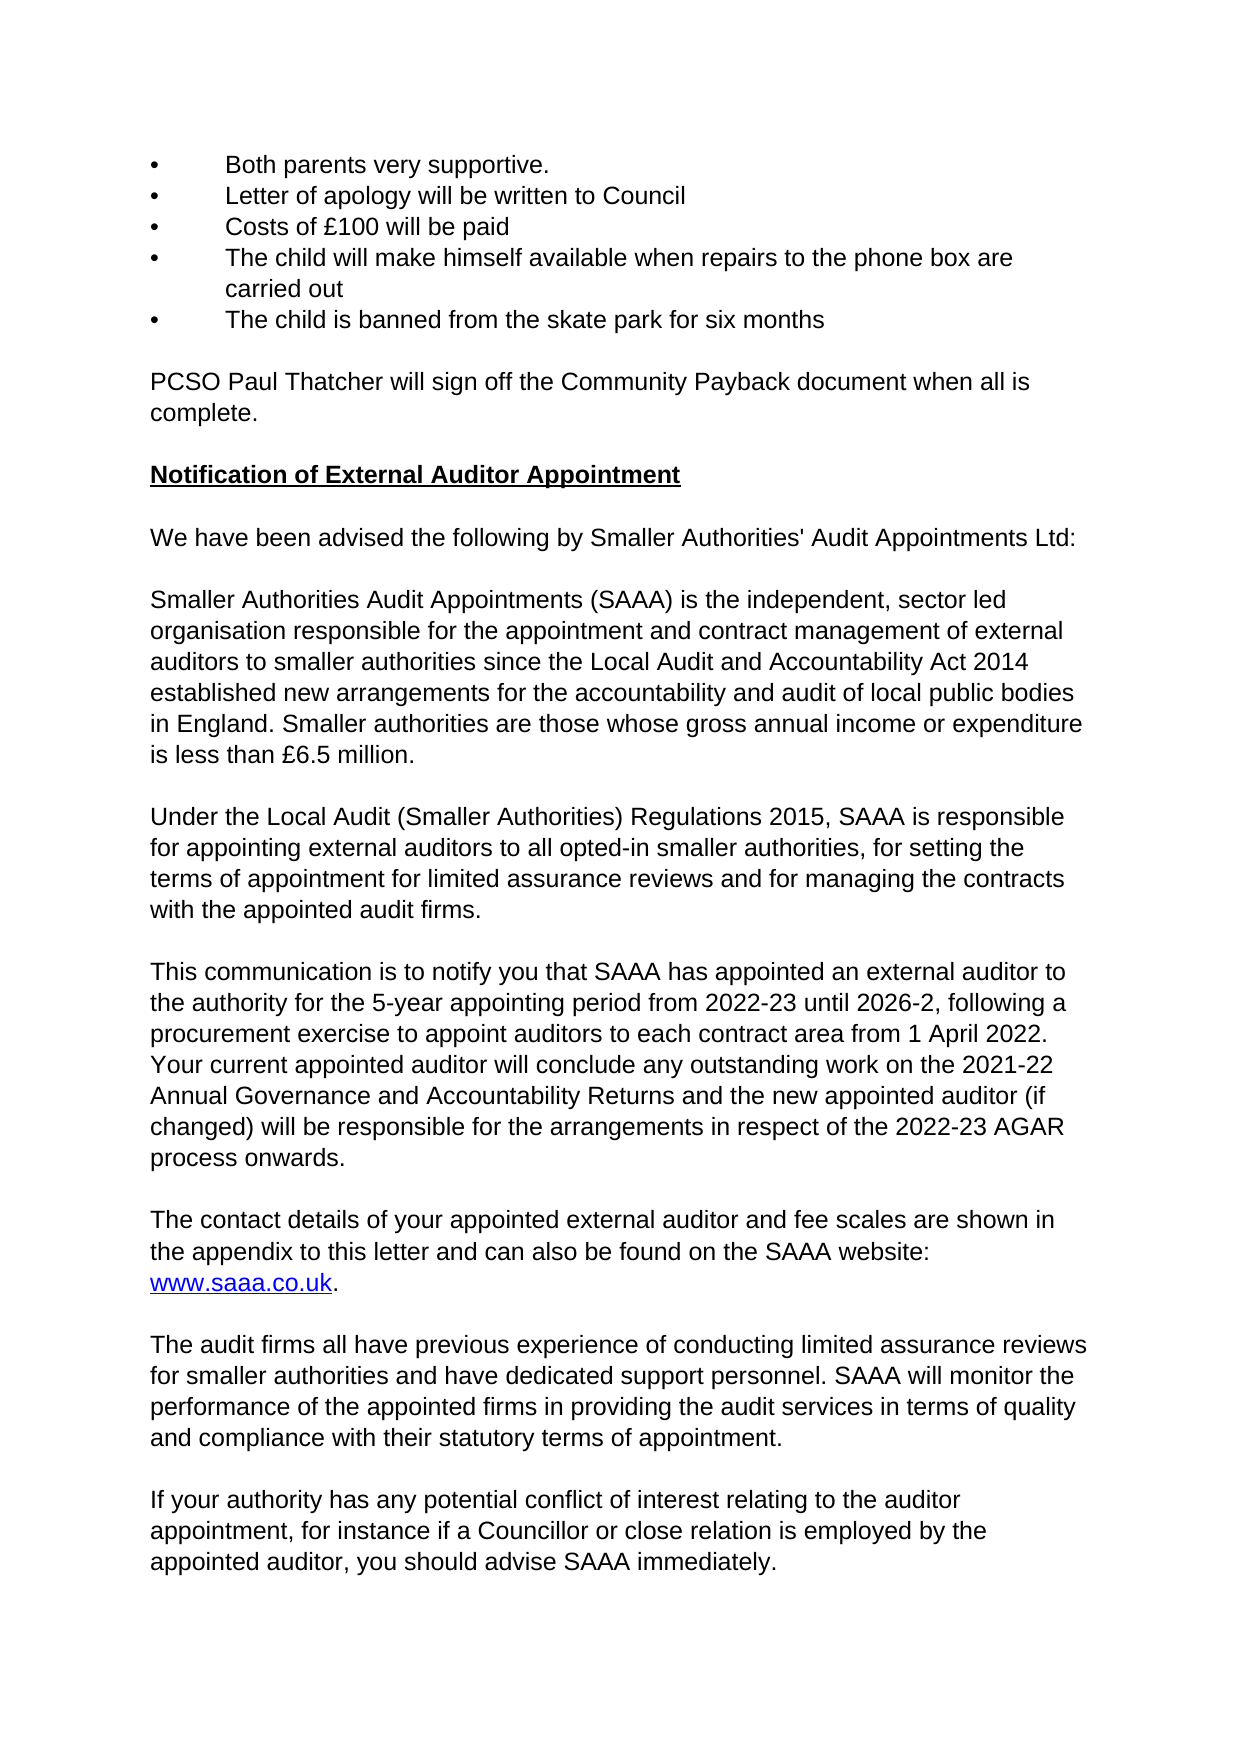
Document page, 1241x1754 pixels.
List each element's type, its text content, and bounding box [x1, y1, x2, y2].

text • Letter of apology will be written to Council [150, 181, 1090, 210]
text PCSO Paul Thatcher will sign off the Community Payback document when all is complete. [150, 367, 1090, 427]
text • The child is banned from the skate park for six months [150, 305, 1090, 334]
text • The child will make himself available when repairs to the phone box are carried out [150, 243, 1090, 303]
text Under the Local Audit (Smaller Authorities) Regulations 2015, SAAA is responsible for appointing external auditors to all opted-in smaller authorities, for setting the terms of appointment for limited assurance reviews and for managing the contracts with the appointed audit firms. [150, 802, 1090, 924]
text The contact details of your appointed external auditor and fee scales are shown in the appendix to this letter and can also be found on the SAAA website: www.saaa.co.uk. [150, 1205, 1090, 1296]
text The audit firms all have previous experience of conducting limited assurance reviews for smaller authorities and have dedicated support personnel. SAAA will monitor the performance of the appointed firms in providing the audit services in terms of quality and compliance with their statutory terms of appointment. [150, 1329, 1090, 1451]
text • Costs of £100 will be paid [150, 212, 1090, 241]
text Your current appointed auditor will conclude any outstanding work on the 2021-22 Annual Governance and Accountability Returns and the new appointed auditor (if changed) will be responsible for the arrangements in respect of the 2022-23 AGAR process onwards. [150, 1050, 1090, 1172]
text Notification of External Auditor Appointment [150, 460, 1090, 489]
text If your authority has any potential conflict of interest relating to the auditor appointment, for instance if a Councillor or close relation is employed by the appointed auditor, you should advise SAAA immediately. [150, 1485, 1090, 1576]
text • Both parents very supportive. [150, 150, 1090, 179]
text Smaller Authorities Audit Appointments (SAAA) is the independent, sector led organisation responsible for the appointment and contract management of external auditors to smaller authorities since the Local Audit and Accountability Act 2014 established new arrangements for the accountability and audit of local public bodies in England. Smaller authorities are those whose gross annual income or expenditure is less than £6.5 million. [150, 584, 1090, 768]
text We have been advised the following by Smaller Authorities' Audit Appointments Ltd: [150, 522, 1090, 551]
text This communication is to notify you that SAAA has appointed an external auditor to the authority for the 5-year appointing period from 2022-23 until 2026-2, following a procurement exercise to appoint auditors to each contract area from 1 April 2022. [150, 957, 1090, 1048]
